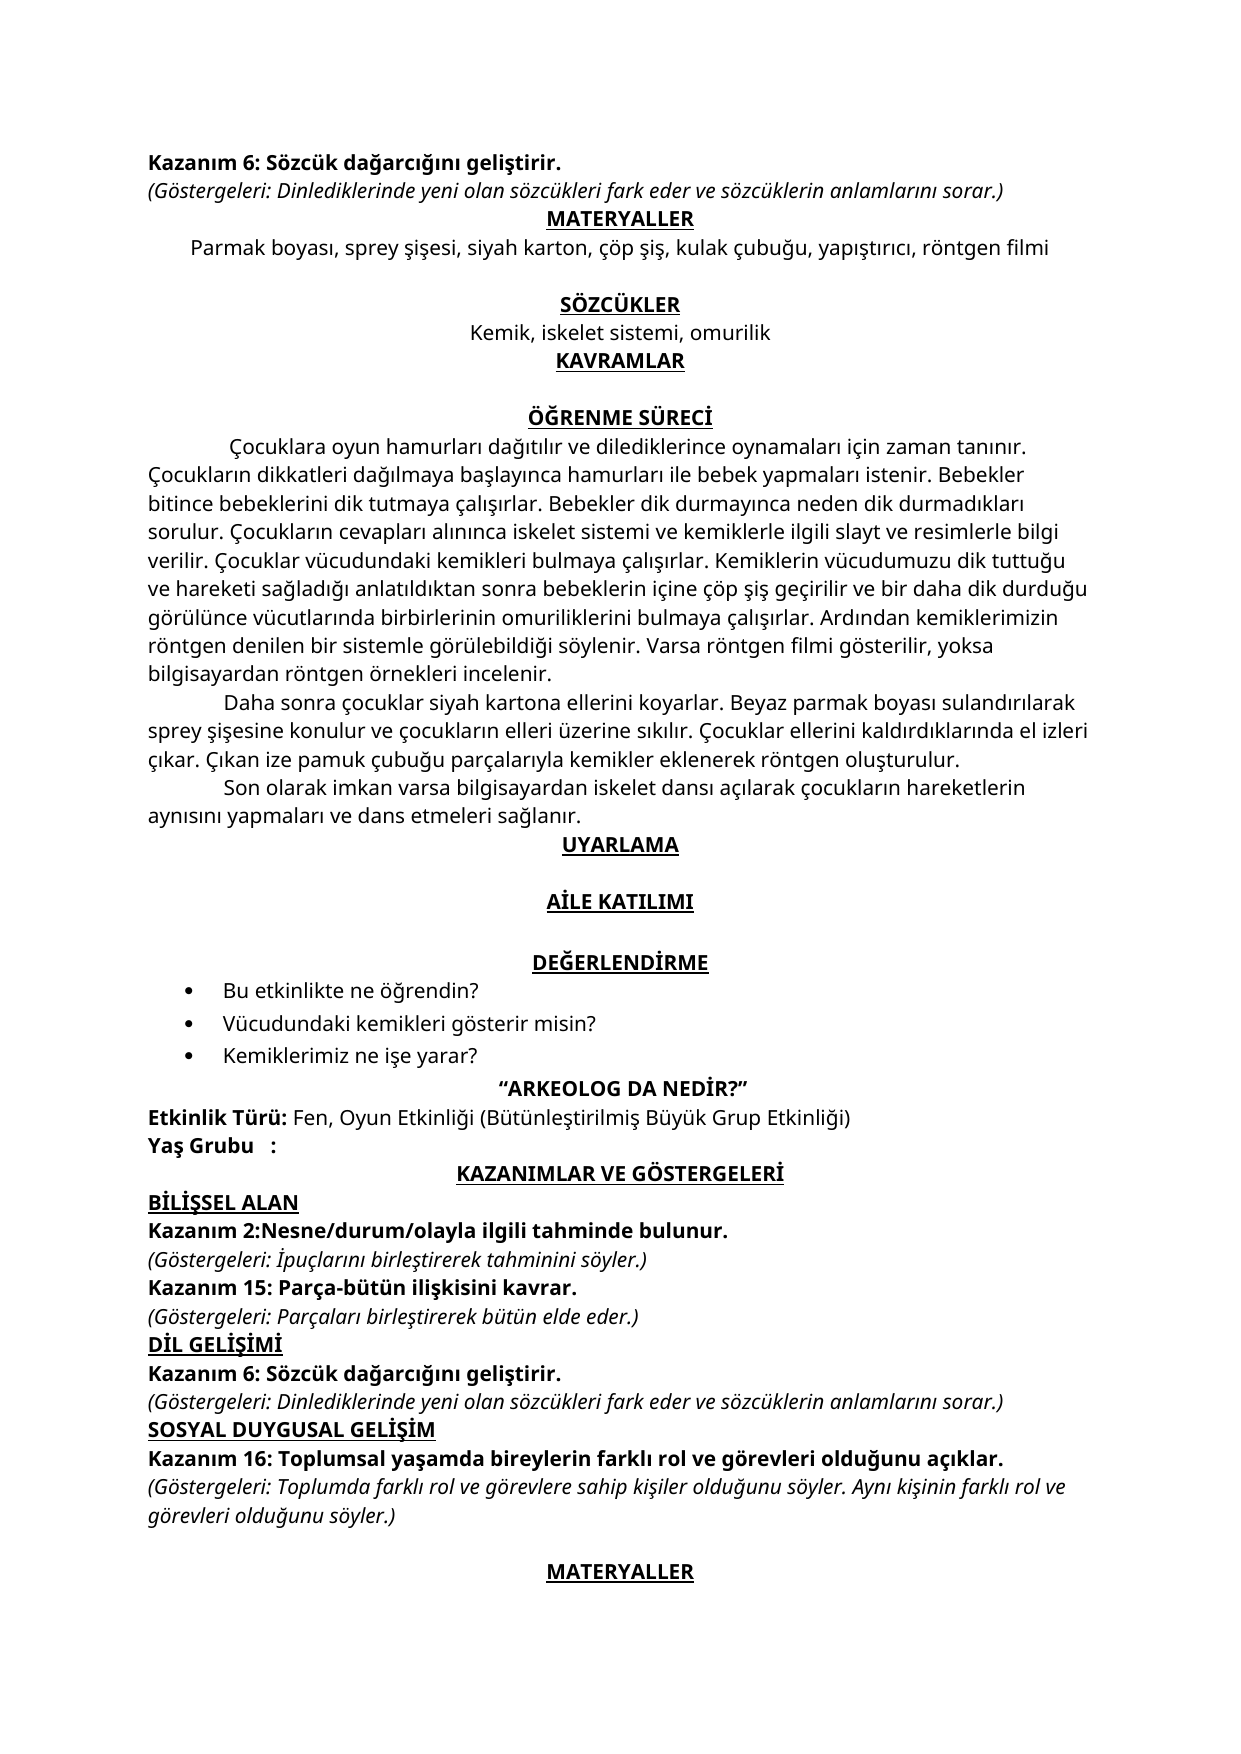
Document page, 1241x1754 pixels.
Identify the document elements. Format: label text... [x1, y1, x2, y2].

text KAZANIMLAR VE GÖSTERGELERİ [148, 1159, 1093, 1188]
text BİLİŞSEL ALAN [148, 1188, 1093, 1216]
text Parmak boyası, sprey şişesi, siyah karton, çöp şiş, kulak çubuğu, yapıştırıcı, röntgen filmi [148, 233, 1093, 261]
list Vücudundaki kemikleri gösterir misin? [185, 1009, 1093, 1037]
text ÖĞRENME SÜRECİ [148, 403, 1093, 432]
text DEĞERLENDİRME [148, 948, 1093, 976]
text Kemik, iskelet sistemi, omurilik [148, 318, 1093, 347]
text UYARLAMA [148, 830, 1093, 858]
text Kazanım 2:Nesne/durum/olayla ilgili tahminde bulunur. (Göstergeleri: İpuçlarını birleştirerek tahminini söyler.) Kazanım 15: Parça-bütün ilişkisini kavrar. (Göstergeleri: Parçaları birleştirerek bütün elde eder.) DİL GELİŞİMİ Kazanım 6: Sözcük dağarcığını geliştirir. (Göstergeleri: Dinlediklerinde yeni olan sözcükleri fark eder ve sözcüklerin anlamlarını sorar.) SOSYAL DUYGUSAL GELİŞİM [148, 1216, 1093, 1444]
text KAVRAMLAR [148, 347, 1093, 375]
text “ARKEOLOG DA NEDİR?” [148, 1074, 1093, 1103]
text Daha sonra çocuklar siyah kartona ellerini koyarlar. Beyaz parmak boyası sulandırılarak sprey şişesine konulur ve çocukların elleri üzerine sıkılır. Çocuklar ellerini kaldırdıklarında el izleri çıkar. Çıkan ize pamuk çubuğu parçalarıyla kemikler eklenerek röntgen oluşturulur. [148, 688, 1093, 773]
text MATERYALLER [148, 204, 1093, 233]
text Çocuklara oyun hamurları dağıtılır ve dilediklerince oynamaları için zaman tanınır. Çocukların dikkatleri dağılmaya başlayınca hamurları ile bebek yapmaları istenir. Bebekler bitince bebeklerini dik tutmaya çalışırlar. Bebekler dik durmayınca neden dik durmadıkları sorulur. Çocukların cevapları alınınca iskelet sistemi ve kemiklerle ilgili slayt ve resimlerle bilgi verilir. Çocuklar vücudundaki kemikleri bulmaya çalışırlar. Kemiklerin vücudumuzu dik tuttuğu ve hareketi sağladığı anlatıldıktan sonra bebeklerin içine çöp şiş geçirilir ve bir daha dik durduğu görülünce vücutlarında birbirlerinin omuriliklerini bulmaya çalışırlar. Ardından kemiklerimizin röntgen denilen bir sistemle görülebildiği söylenir. Varsa röntgen filmi gösterilir, yoksa bilgisayardan röntgen örnekleri incelenir. [148, 432, 1093, 688]
list Kemiklerimiz ne işe yarar? [185, 1042, 1093, 1070]
text MATERYALLER [148, 1557, 1093, 1586]
text Etkinlik Türü: Fen, Oyun Etkinliği (Bütünleştirilmiş Büyük Grup Etkinliği) [148, 1103, 1093, 1131]
list Bu etkinlikte ne öğrendin? [185, 976, 1093, 1005]
text Kazanım 16: Toplumsal yaşamda bireylerin farklı rol ve görevleri olduğunu açıklar. (Göstergeleri: Toplumda farklı rol ve görevlere sahip kişiler olduğunu söyler. Aynı kişinin farklı rol ve görevleri olduğunu söyler.) [148, 1444, 1093, 1557]
text Yaş Grubu : [148, 1131, 1093, 1159]
text AİLE KATILIMI [148, 887, 1093, 915]
text Son olarak imkan varsa bilgisayardan iskelet dansı açılarak çocukların hareketlerin aynısını yapmaları ve dans etmeleri sağlanır. [148, 773, 1093, 830]
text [148, 148, 1093, 204]
text SÖZCÜKLER [148, 290, 1093, 318]
